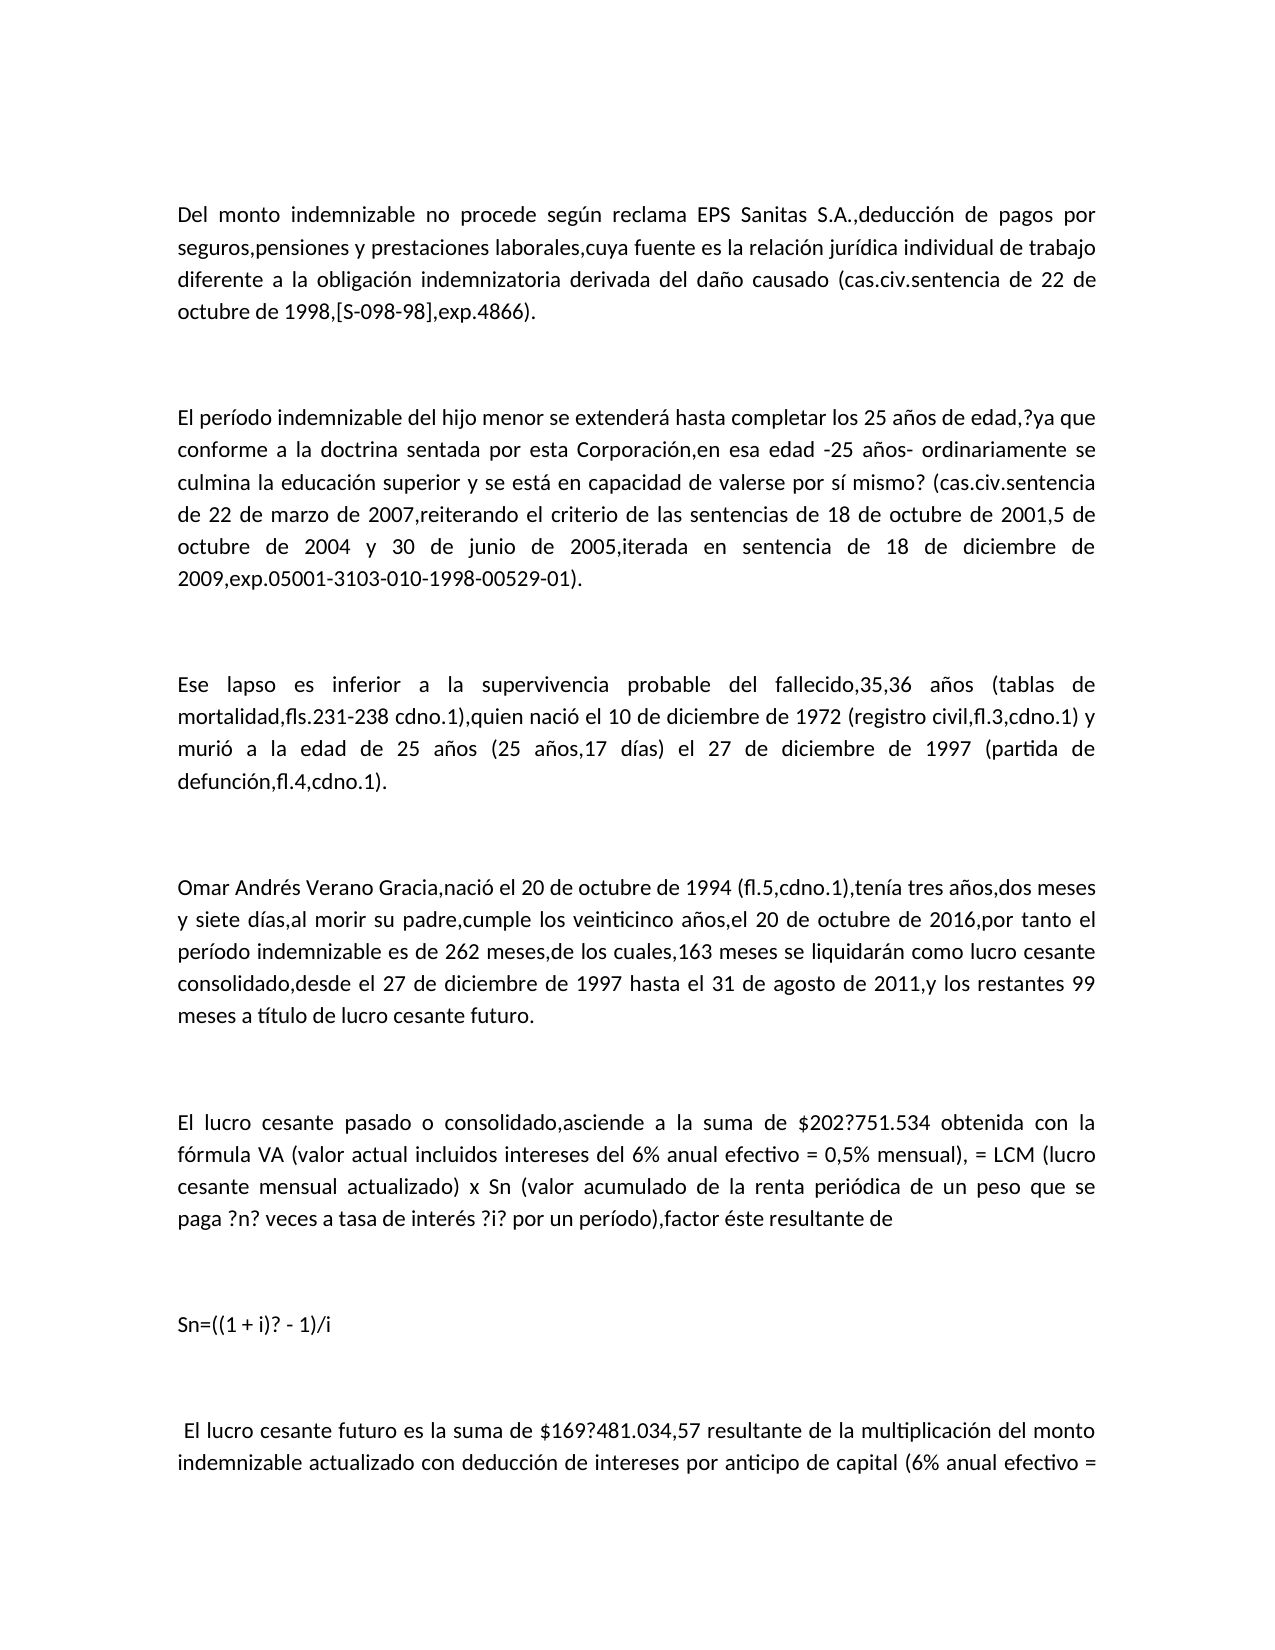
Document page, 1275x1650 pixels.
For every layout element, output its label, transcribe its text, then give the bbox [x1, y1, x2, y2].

text Omar Andrés Verano Gracia,nació el 20 de octubre de 1994 (fl.5,cdno.1),tenía tres años,dos meses y siete días,al morir su padre,cumple los veinticinco años,el 20 de octubre de 2016,por tanto el período indemnizable es de 262 meses,de los cuales,163 meses se liquidarán como lucro cesante consolidado,desde el 27 de diciembre de 1997 hasta el 31 de agosto de 2011,y los restantes 99 meses a título de lucro cesante futuro. [177, 873, 1098, 1029]
text Sn=((1 + i)? - 1)/i [177, 1310, 1098, 1338]
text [177, 1416, 1098, 1476]
text El período indemnizable del hijo menor se extenderá hasta completar los 25 años de edad,?ya que conforme a la doctrina sentada por esta Corporación,en esa edad -25 años- ordinariamente se culmina la educación superior y se está en capacidad de valerse por sí mismo? (cas.civ.sentencia de 22 de marzo de 2007,reiterando el criterio de las sentencias de 18 de octubre de 2001,5 de octubre de 2004 y 30 de junio de 2005,iterada en sentencia de 18 de diciembre de 2009,exp.05001-3103-010-1998-00529-01). [177, 403, 1098, 592]
text El lucro cesante pasado o consolidado,asciende a la suma de $202?751.534 obtenida con la fórmula VA (valor actual incluidos intereses del 6% anual efectivo = 0,5% mensual), = LCM (lucro cesante mensual actualizado) x Sn (valor acumulado de la renta periódica de un peso que se paga ?n? veces a tasa de interés ?i? por un período),factor éste resultante de [177, 1108, 1098, 1232]
text Del monto indemnizable no procede según reclama EPS Sanitas S.A.,deducción de pagos por seguros,pensiones y prestaciones laborales,cuya fuente es la relación jurídica individual de trabajo diferente a la obligación indemnizatoria derivada del daño causado (cas.civ.sentencia de 22 de octubre de 1998,[S-098-98],exp.4866). [177, 201, 1098, 325]
text Ese lapso es inferior a la supervivencia probable del fallecido,35,36 años (tablas de mortalidad,fls.231-238 cdno.1),quien nació el 10 de diciembre de 1972 (registro civil,fl.3,cdno.1) y murió a la edad de 25 años (25 años,17 días) el 27 de diciembre de 1997 (partida de defunción,fl.4,cdno.1). [177, 670, 1098, 795]
